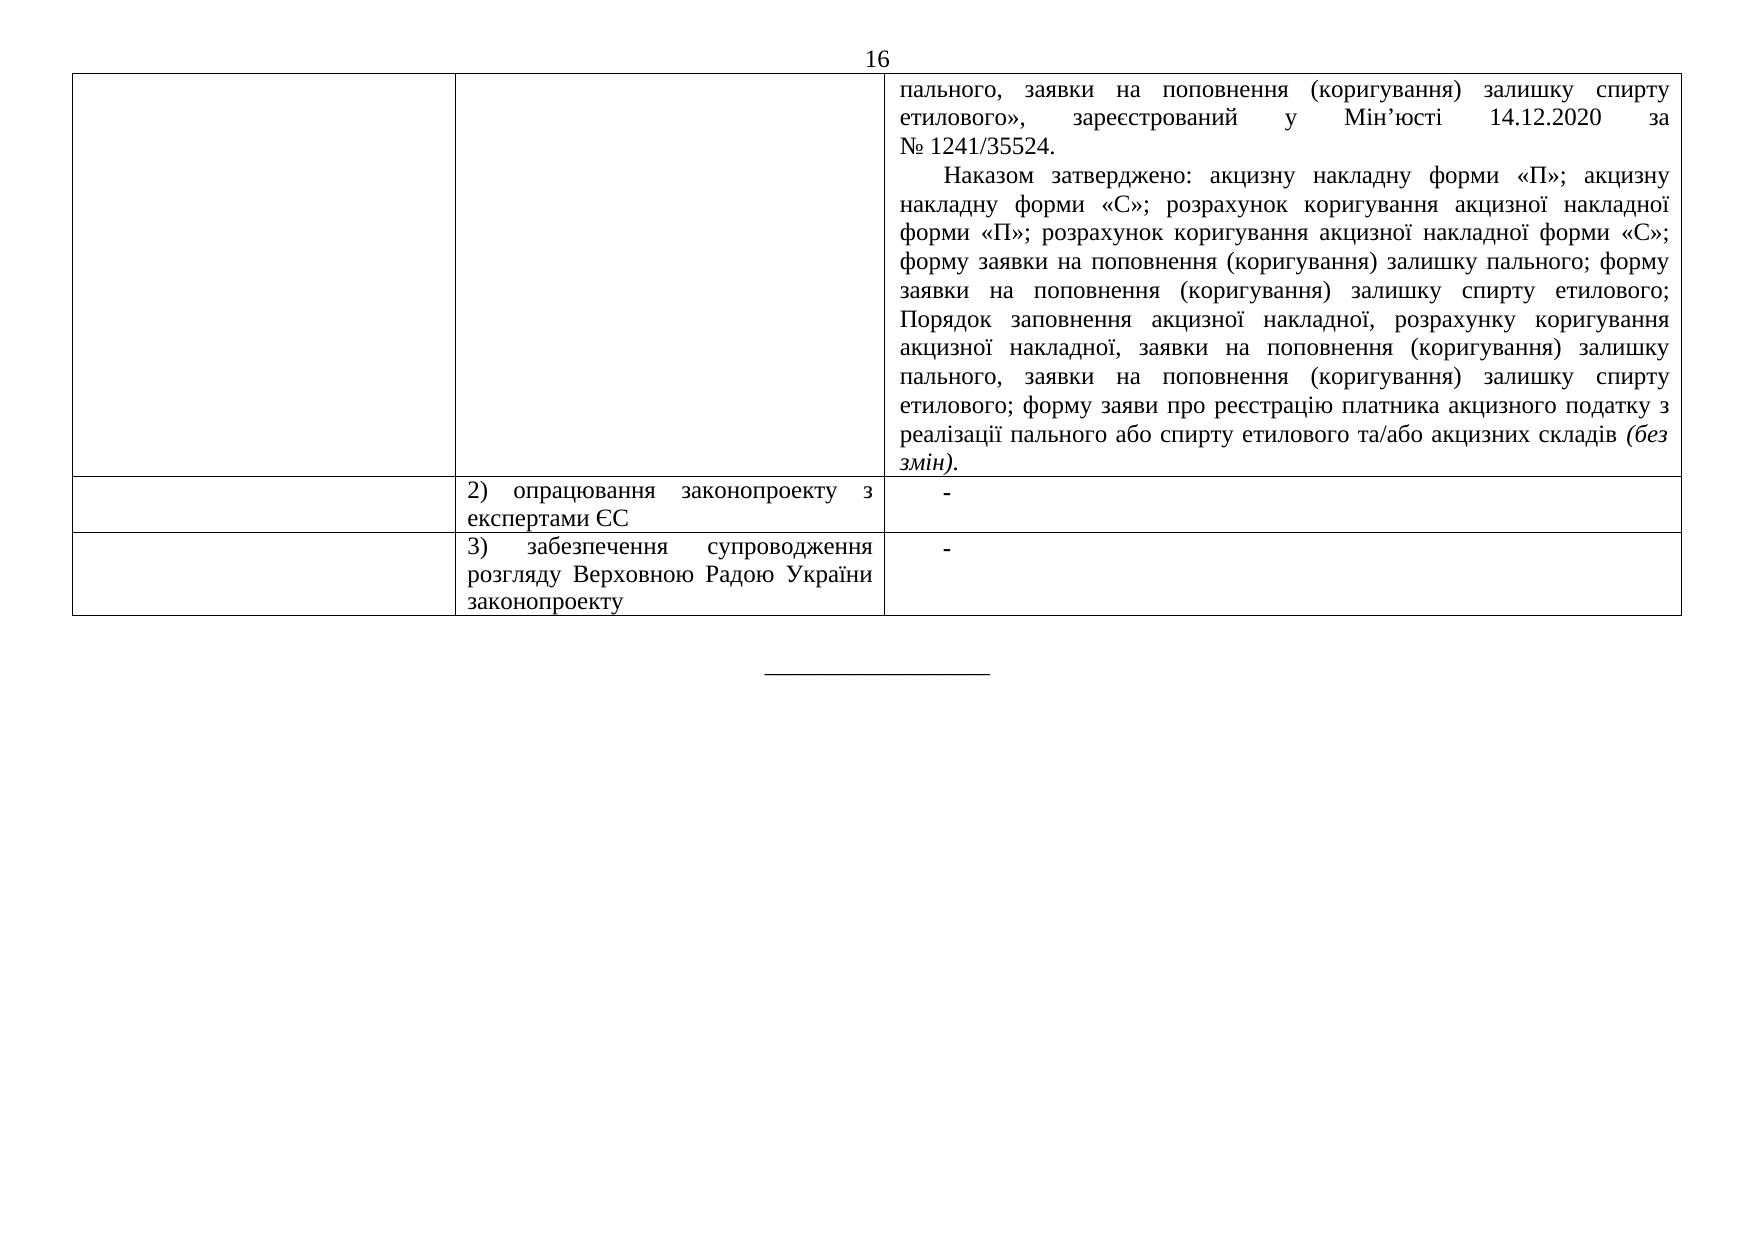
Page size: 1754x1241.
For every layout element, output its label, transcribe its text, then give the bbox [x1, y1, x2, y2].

table_cell - [885, 533, 1681, 615]
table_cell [73, 74, 455, 476]
table_cell [73, 533, 455, 615]
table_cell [456, 74, 884, 476]
table_cell [73, 477, 455, 532]
text __________________ [88, 616, 1665, 678]
table_cell - [885, 477, 1681, 532]
table_cell 3) забезпечення супроводження розгляду Верховною Радою України законопроекту [456, 533, 884, 615]
table_cell 2) опрацювання законопроекту з експертами ЄС [456, 477, 884, 532]
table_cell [885, 74, 1681, 476]
